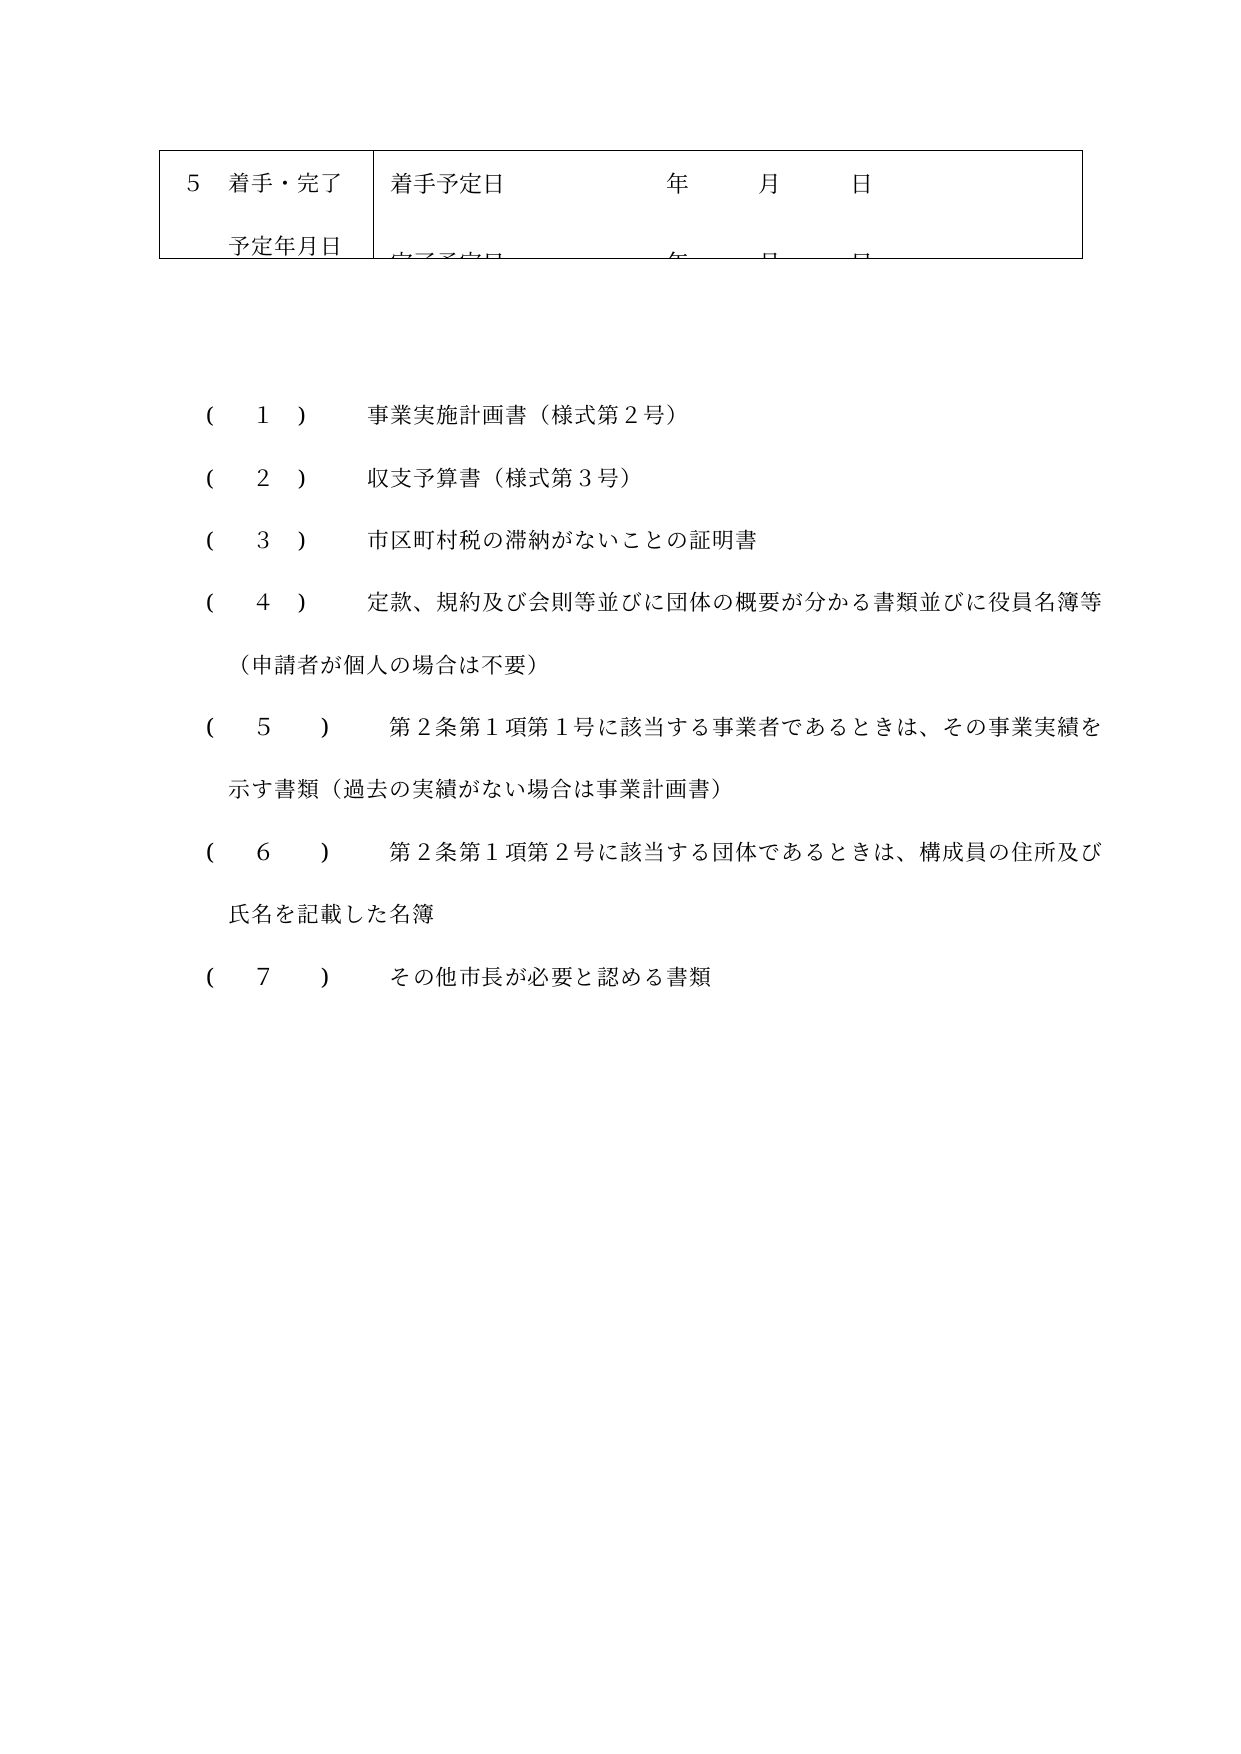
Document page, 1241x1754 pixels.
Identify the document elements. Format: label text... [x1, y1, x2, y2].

text (２) 収支予算書（様式第３号） [137, 446, 1103, 508]
text (６) 第２条第１項第２号に該当する団体であるときは、構成員の住所及び氏名を記載した名簿 [183, 819, 1103, 944]
table_cell 着手予定日 年 月 日 完了予定日 年 月 日 [374, 151, 1082, 258]
text (４) 定款、規約及び会則等並びに団体の概要が分かる書類並びに役員名簿等（申請者が個人の場合は不要） [183, 570, 1103, 695]
table_cell ５ 着手・完了 予定年月日 [160, 151, 373, 258]
text (５) 第２条第１項第１号に該当する事業者であるときは、その事業実績を示す書類（過去の実績がない場合は事業計画書） [183, 695, 1103, 819]
text (７) その他市長が必要と認める書類 [137, 944, 1103, 1006]
text (３) 市区町村税の滞納がないことの証明書 [183, 508, 1103, 570]
text (１) 事業実施計画書（様式第２号） [160, 383, 1103, 446]
